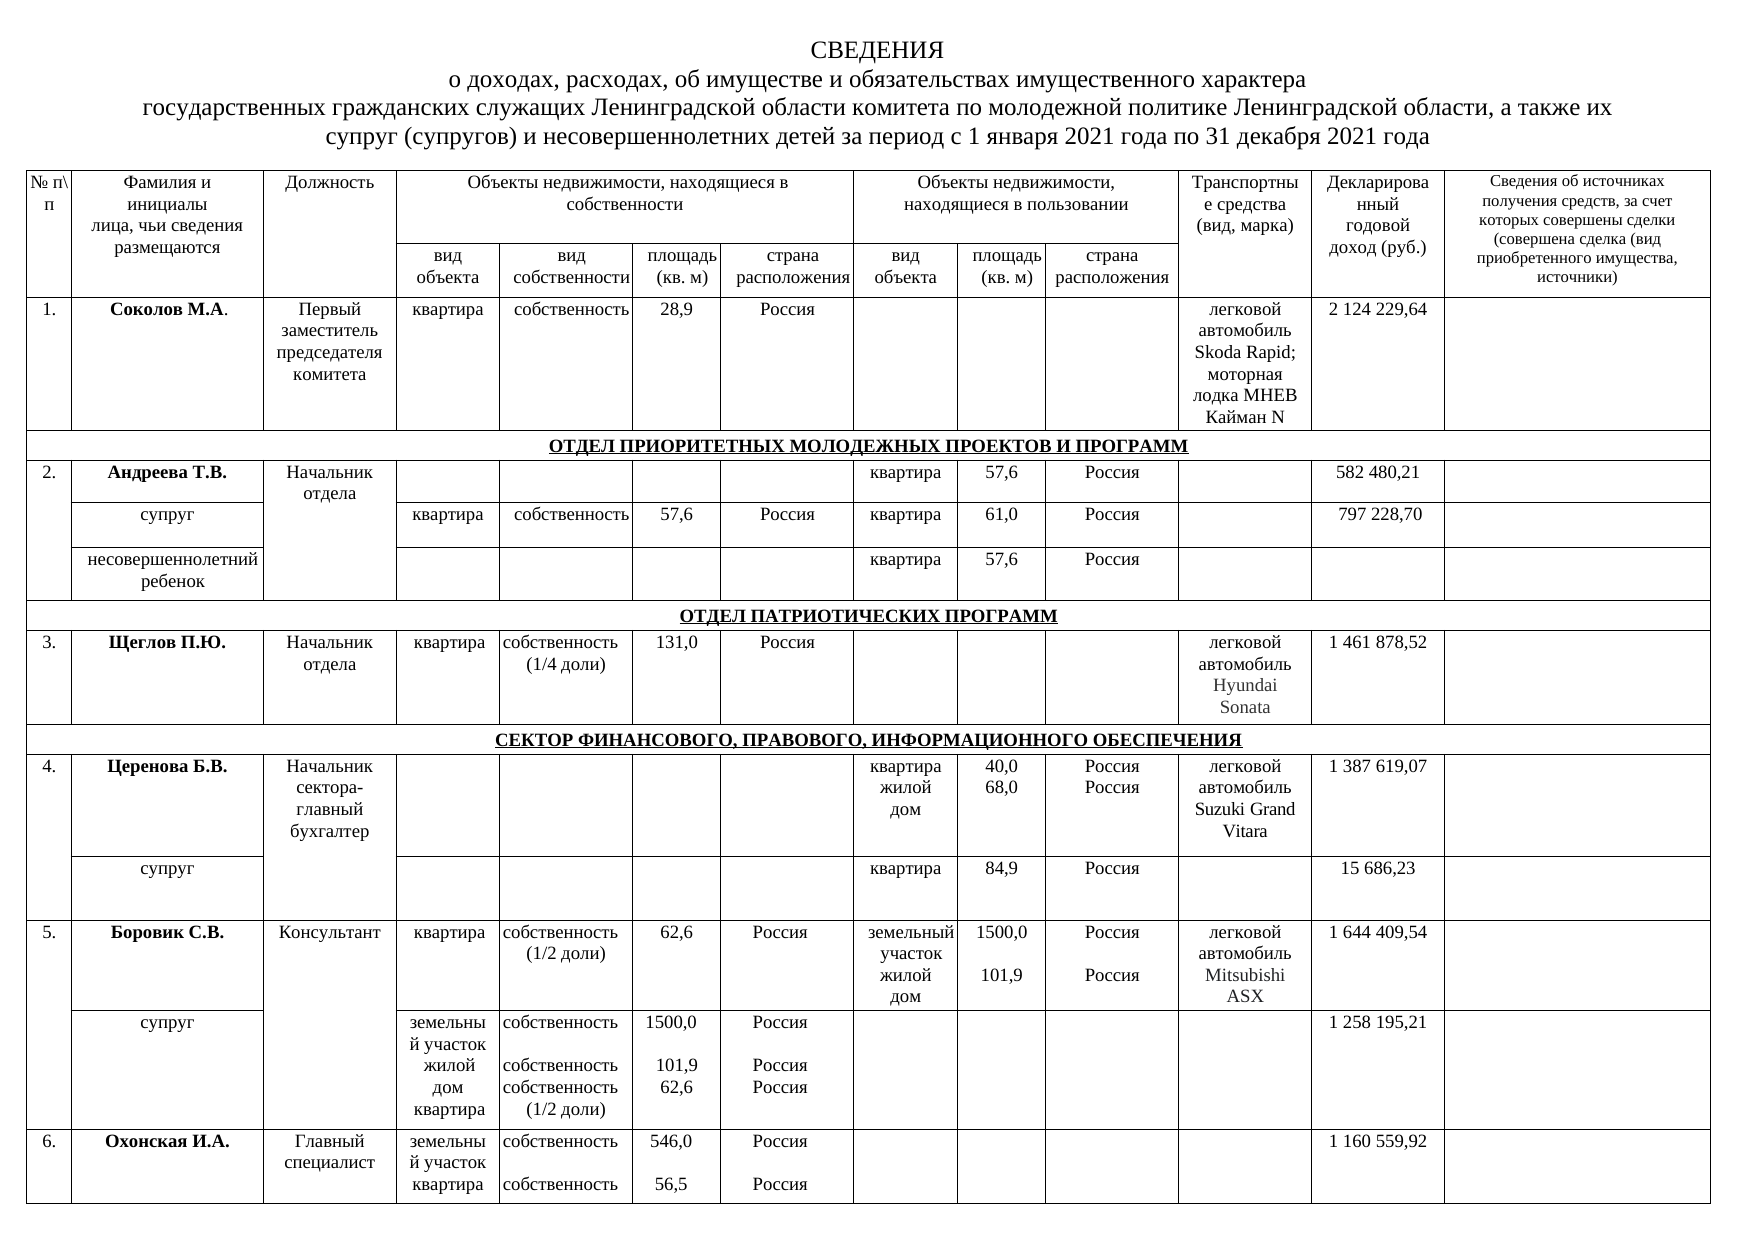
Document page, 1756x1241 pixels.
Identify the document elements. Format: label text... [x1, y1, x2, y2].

table_cell 15 686,23 [1312, 857, 1444, 919]
table_cell [854, 298, 957, 430]
table_cell [1179, 503, 1311, 547]
table_cell Церенова Б.В. [72, 755, 263, 856]
table_cell квартира [397, 631, 499, 724]
table_header Декларированный годовой доход (руб.) [1312, 171, 1444, 297]
table_cell Россия [721, 921, 853, 1010]
table_cell [958, 298, 1045, 430]
table_cell 1500,0 101,9 [958, 921, 1045, 1010]
table_cell 40,0 68,0 [958, 755, 1045, 856]
table_cell [500, 755, 632, 856]
table_cell площадь (кв. м) [633, 244, 720, 297]
table_cell [1445, 298, 1710, 430]
table_cell [500, 461, 632, 502]
table_cell земельный участок жилой дом квартира [397, 1011, 499, 1129]
table_header Фамилия и инициалы лица, чьи сведения размещаются [72, 171, 263, 297]
table_cell квартира [397, 298, 499, 430]
table_cell квартира [854, 503, 957, 547]
table_header Объекты недвижимости, находящиеся в собственности [397, 171, 853, 243]
table_cell вид объекта [854, 244, 957, 297]
table_cell [1445, 461, 1710, 502]
table_cell супруг [72, 1011, 263, 1129]
table_cell [1179, 1011, 1311, 1129]
table_cell квартира жилой дом [854, 755, 957, 856]
table_cell 582 480,21 [1312, 461, 1444, 502]
table_cell Начальник отдела [264, 631, 396, 724]
table_cell [397, 548, 499, 600]
table_cell 5. [27, 921, 71, 1129]
table_cell 797 228,70 [1312, 503, 1444, 547]
table_cell 1 160 559,92 [1312, 1130, 1444, 1203]
table_cell [397, 461, 499, 502]
table_cell Россия [1046, 548, 1178, 600]
table_cell [500, 857, 632, 919]
table_cell 1500,0 101,9 62,6 [633, 1011, 720, 1129]
table_cell 1 461 878,52 [1312, 631, 1444, 724]
table_cell супруг [72, 857, 263, 919]
table_cell собственность собственность [500, 1130, 632, 1203]
table_cell собственность (1/4 доли) [500, 631, 632, 724]
table_cell [721, 755, 853, 856]
table_cell [397, 755, 499, 856]
table_cell страна расположения [1046, 244, 1178, 297]
table_cell [721, 857, 853, 919]
table_cell Первый заместитель председателя комитета [264, 298, 396, 430]
table_cell Россия [1046, 503, 1178, 547]
table_cell Россия [721, 503, 853, 547]
table_cell 1 387 619,07 [1312, 755, 1444, 856]
table_cell 4. [27, 755, 71, 919]
table_cell квартира [854, 857, 957, 919]
table_cell 84,9 [958, 857, 1045, 919]
table_cell Россия Россия [1046, 921, 1178, 1010]
table_cell Россия [721, 298, 853, 430]
table_cell несовершеннолетний ребенок [72, 548, 263, 600]
table_cell [633, 857, 720, 919]
table_cell ОТДЕЛ ПАТРИОТИЧЕСКИХ ПРОГРАММ [27, 601, 1710, 630]
table_cell супруг [72, 503, 263, 547]
table_cell [1445, 1011, 1710, 1129]
table_cell [1179, 548, 1311, 600]
table_cell [1445, 548, 1710, 600]
table_cell 28,9 [633, 298, 720, 430]
table_cell Россия [721, 631, 853, 724]
table_cell [1445, 1130, 1710, 1203]
table_cell 1 258 195,21 [1312, 1011, 1444, 1129]
table_header № п\п [27, 171, 71, 297]
table_cell Россия Россия [1046, 755, 1178, 856]
table_cell [1179, 857, 1311, 919]
table_cell Россия Россия Россия [721, 1011, 853, 1129]
table_cell собственность [500, 503, 632, 547]
table_cell [854, 1011, 957, 1129]
table_cell [1445, 755, 1710, 856]
table_cell 6. [27, 1130, 71, 1203]
table_cell 131,0 [633, 631, 720, 724]
table_cell собственность [500, 298, 632, 430]
table_cell [854, 631, 957, 724]
table_cell [633, 548, 720, 600]
table_cell СЕКТОР ФИНАНСОВОГО, ПРАВОВОГО, ИНФОРМАЦИОННОГО ОБЕСПЕЧЕНИЯ [27, 725, 1710, 754]
table_cell 3. [27, 631, 71, 724]
table_cell 57,6 [633, 503, 720, 547]
table_cell легковой автомобиль Hyundai Sonata [1179, 631, 1311, 724]
table_cell [1179, 1130, 1311, 1203]
table_cell квартира [854, 461, 957, 502]
table_cell [958, 1130, 1045, 1203]
table_cell квартира [854, 548, 957, 600]
table_cell [633, 755, 720, 856]
table_cell Охонская И.А. [72, 1130, 263, 1203]
table_header Транспортные средства (вид, марка) [1179, 171, 1311, 297]
table_cell Начальник отдела [264, 461, 396, 600]
table_cell [1445, 857, 1710, 919]
table_cell Россия [1046, 461, 1178, 502]
table_cell [958, 1011, 1045, 1129]
table_cell [1445, 503, 1710, 547]
table_cell 546,0 56,5 [633, 1130, 720, 1203]
table_cell вид собственности [500, 244, 632, 297]
table_cell 62,6 [633, 921, 720, 1010]
table_cell земельный участок квартира [397, 1130, 499, 1203]
table_cell Главный специалист [264, 1130, 396, 1203]
text о доходах, расходах, об имуществе и обязательствах имущественного характера [103, 64, 1652, 92]
table_cell легковой автомобиль Mitsubishi ASX [1179, 921, 1311, 1010]
table_cell 57,6 [958, 548, 1045, 600]
table_cell [1312, 548, 1444, 600]
table_cell легковой автомобиль Skoda Rapid; моторная лодка МНЕВ Кайман N 400 [1179, 298, 1311, 430]
table_cell [854, 1130, 957, 1203]
table_cell Россия [1046, 857, 1178, 919]
table_cell Россия Россия [721, 1130, 853, 1203]
text государственных гражданских служащих Ленинградской области комитета по молодежной политике Ленинградской области, а также их супруг (супругов) и несовершеннолетних детей за период с 1 января 2021 года по 31 декабря 2021 года [104, 92, 1652, 150]
table_cell 1 644 409,54 [1312, 921, 1444, 1010]
table_cell 57,6 [958, 461, 1045, 502]
table_cell [721, 461, 853, 502]
table_header Должность [264, 171, 396, 297]
table_header Объекты недвижимости, находящиеся в пользовании [854, 171, 1178, 243]
table_cell [721, 548, 853, 600]
table_cell Соколов М.А. [72, 298, 263, 430]
table_cell Щеглов П.Ю. [72, 631, 263, 724]
table_cell Андреева Т.В. [72, 461, 263, 502]
table_cell [1445, 631, 1710, 724]
table_cell 2. [27, 461, 71, 600]
table_cell [397, 857, 499, 919]
table_cell [1046, 1011, 1178, 1129]
table_cell земельный участок жилой дом [854, 921, 957, 1010]
table_cell [1046, 1130, 1178, 1203]
table_cell [633, 461, 720, 502]
table_cell вид объекта [397, 244, 499, 297]
table_cell [500, 548, 632, 600]
table_cell 2 124 229,64 [1312, 298, 1444, 430]
table_cell [958, 631, 1045, 724]
table_cell [1445, 921, 1710, 1010]
table_cell Боровик С.В. [72, 921, 263, 1010]
table_cell 1. [27, 298, 71, 430]
table_cell квартира [397, 503, 499, 547]
table_cell Начальник сектора- главный бухгалтер [264, 755, 396, 919]
table_cell площадь (кв. м) [958, 244, 1045, 297]
table_cell собственность (1/2 доли) [500, 921, 632, 1010]
table_cell собственность собственность собственность (1/2 доли) [500, 1011, 632, 1129]
table_header Сведения об источниках получения средств, за счет которых совершены сделки (совершена сделка (вид приобретенного имущества, источники) [1445, 171, 1710, 297]
table_cell квартира [397, 921, 499, 1010]
text СВЕДЕНИЯ [103, 35, 1652, 64]
table_cell Консультант [264, 921, 396, 1129]
table_cell легковой автомобиль Suzuki Grand Vitara [1179, 755, 1311, 856]
table_cell [1179, 461, 1311, 502]
table_cell [1046, 298, 1178, 430]
table_cell [1046, 631, 1178, 724]
table_cell 61,0 [958, 503, 1045, 547]
table_cell страна расположения [721, 244, 853, 297]
table_cell ОТДЕЛ ПРИОРИТЕТНЫХ МОЛОДЕЖНЫХ ПРОЕКТОВ И ПРОГРАММ [27, 431, 1710, 459]
